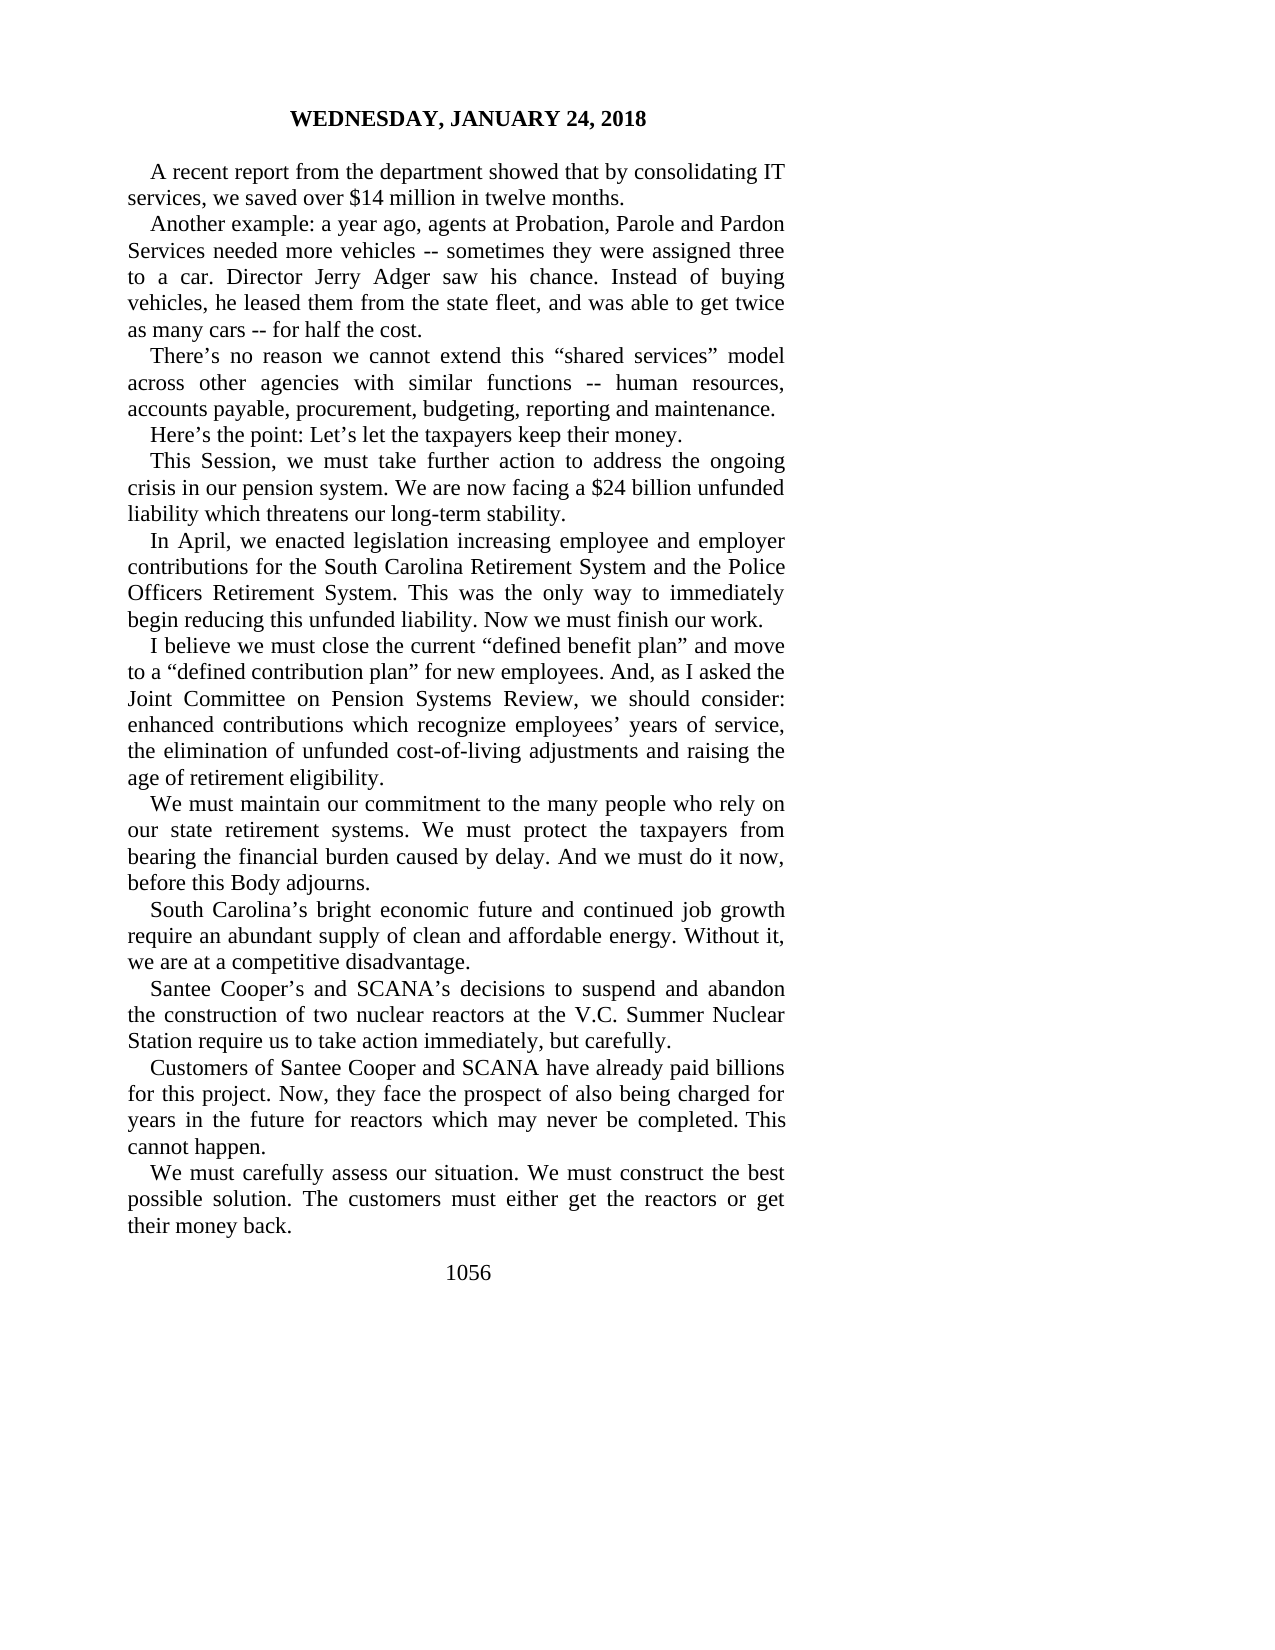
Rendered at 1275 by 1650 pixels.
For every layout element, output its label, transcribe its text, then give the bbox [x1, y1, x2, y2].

text Santee Cooper’s and SCANA’s decisions to suspend and abandon the construction of two nuclear reactors at the V.C. Summer Nuclear Station require us to take action immediately, but carefully. [127, 975, 786, 1054]
text We must maintain our commitment to the many people who rely on our state retirement systems. We must protect the taxpayers from bearing the financial burden caused by delay. And we must do it now, before this Body adjourns. [127, 790, 786, 896]
text South Carolina’s bright economic future and continued job growth require an abundant supply of clean and affordable energy. Without it, we are at a competitive disadvantage. [127, 896, 786, 975]
text This Session, we must take further action to address the ongoing crisis in our pension system. We are now facing a $24 billion unfunded liability which threatens our long-term stability. [127, 448, 786, 527]
text Here’s the point: Let’s let the taxpayers keep their money. [127, 421, 786, 448]
text In April, we enacted legislation increasing employee and employer contributions for the South Carolina Retirement System and the Police Officers Retirement System. This was the only way to immediately begin reducing this unfunded liability. Now we must finish our work. [127, 527, 786, 632]
text I believe we must close the current “defined benefit plan” and move to a “defined contribution plan” for new employees. And, as I asked the Joint Committee on Pension Systems Review, we should consider: enhanced contributions which recognize employees’ years of service, the elimination of unfunded cost-of-living adjustments and raising the age of retirement eligibility. [127, 632, 786, 790]
text Customers of Santee Cooper and SCANA have already paid billions for this project. Now, they face the prospect of also being charged for years in the future for reactors which may never be completed. This cannot happen. [127, 1054, 786, 1159]
text A recent report from the department showed that by consolidating IT services, we saved over $14 million in twelve months. [127, 158, 786, 210]
text There’s no reason we cannot extend this “shared services” model across other agencies with similar functions -- human resources, accounts payable, procurement, budgeting, reporting and maintenance. [127, 342, 786, 421]
text We must carefully assess our situation. We must construct the best possible solution. The customers must either get the reactors or get their money back. [127, 1159, 786, 1238]
text Another example: a year ago, agents at Probation, Parole and Pardon Services needed more vehicles -- sometimes they were assigned three to a car. Director Jerry Adger saw his chance. Instead of buying vehicles, he leased them from the state fleet, and was able to get twice as many cars -- for half the cost. [127, 210, 786, 342]
